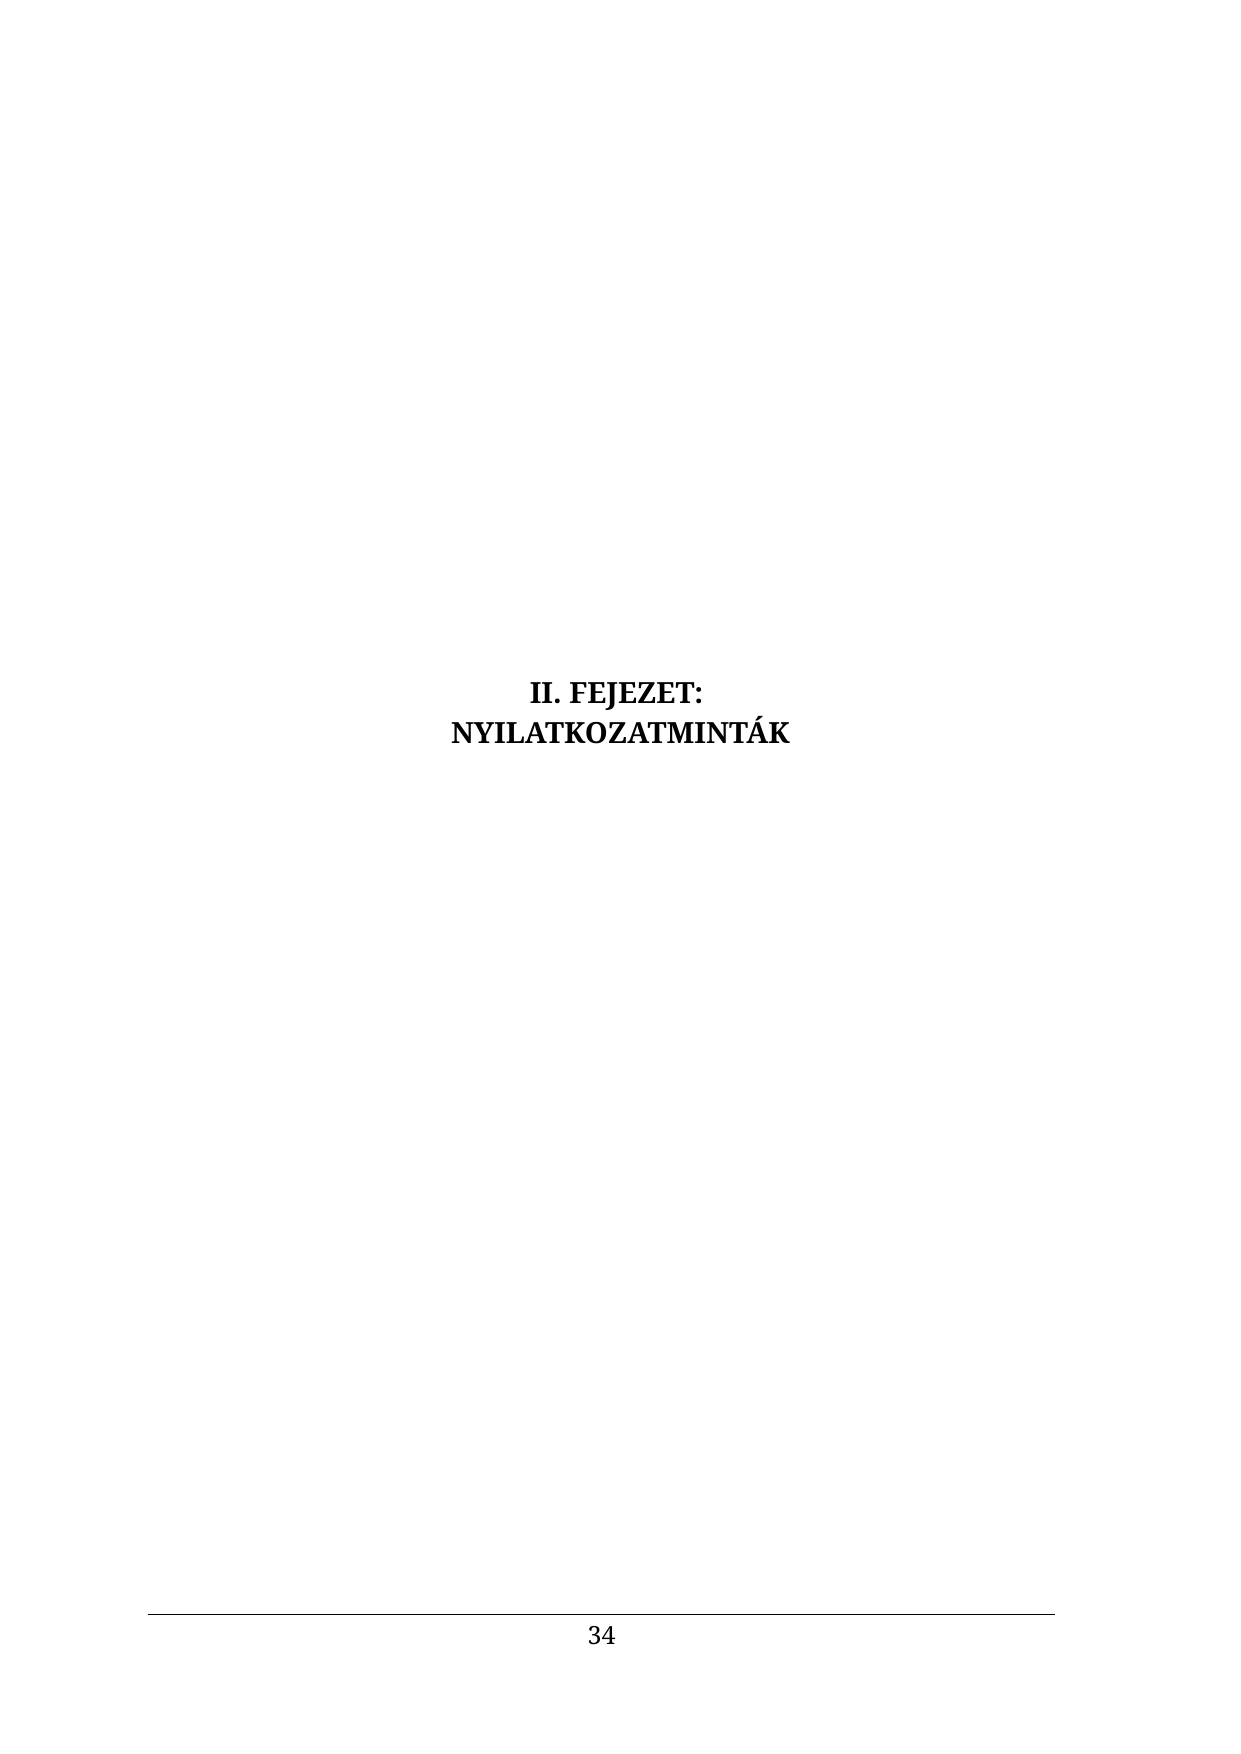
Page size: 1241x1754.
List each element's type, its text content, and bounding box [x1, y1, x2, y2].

subtitle II. Fejezet: NYILATKOZATMINTÁK [148, 672, 1093, 752]
